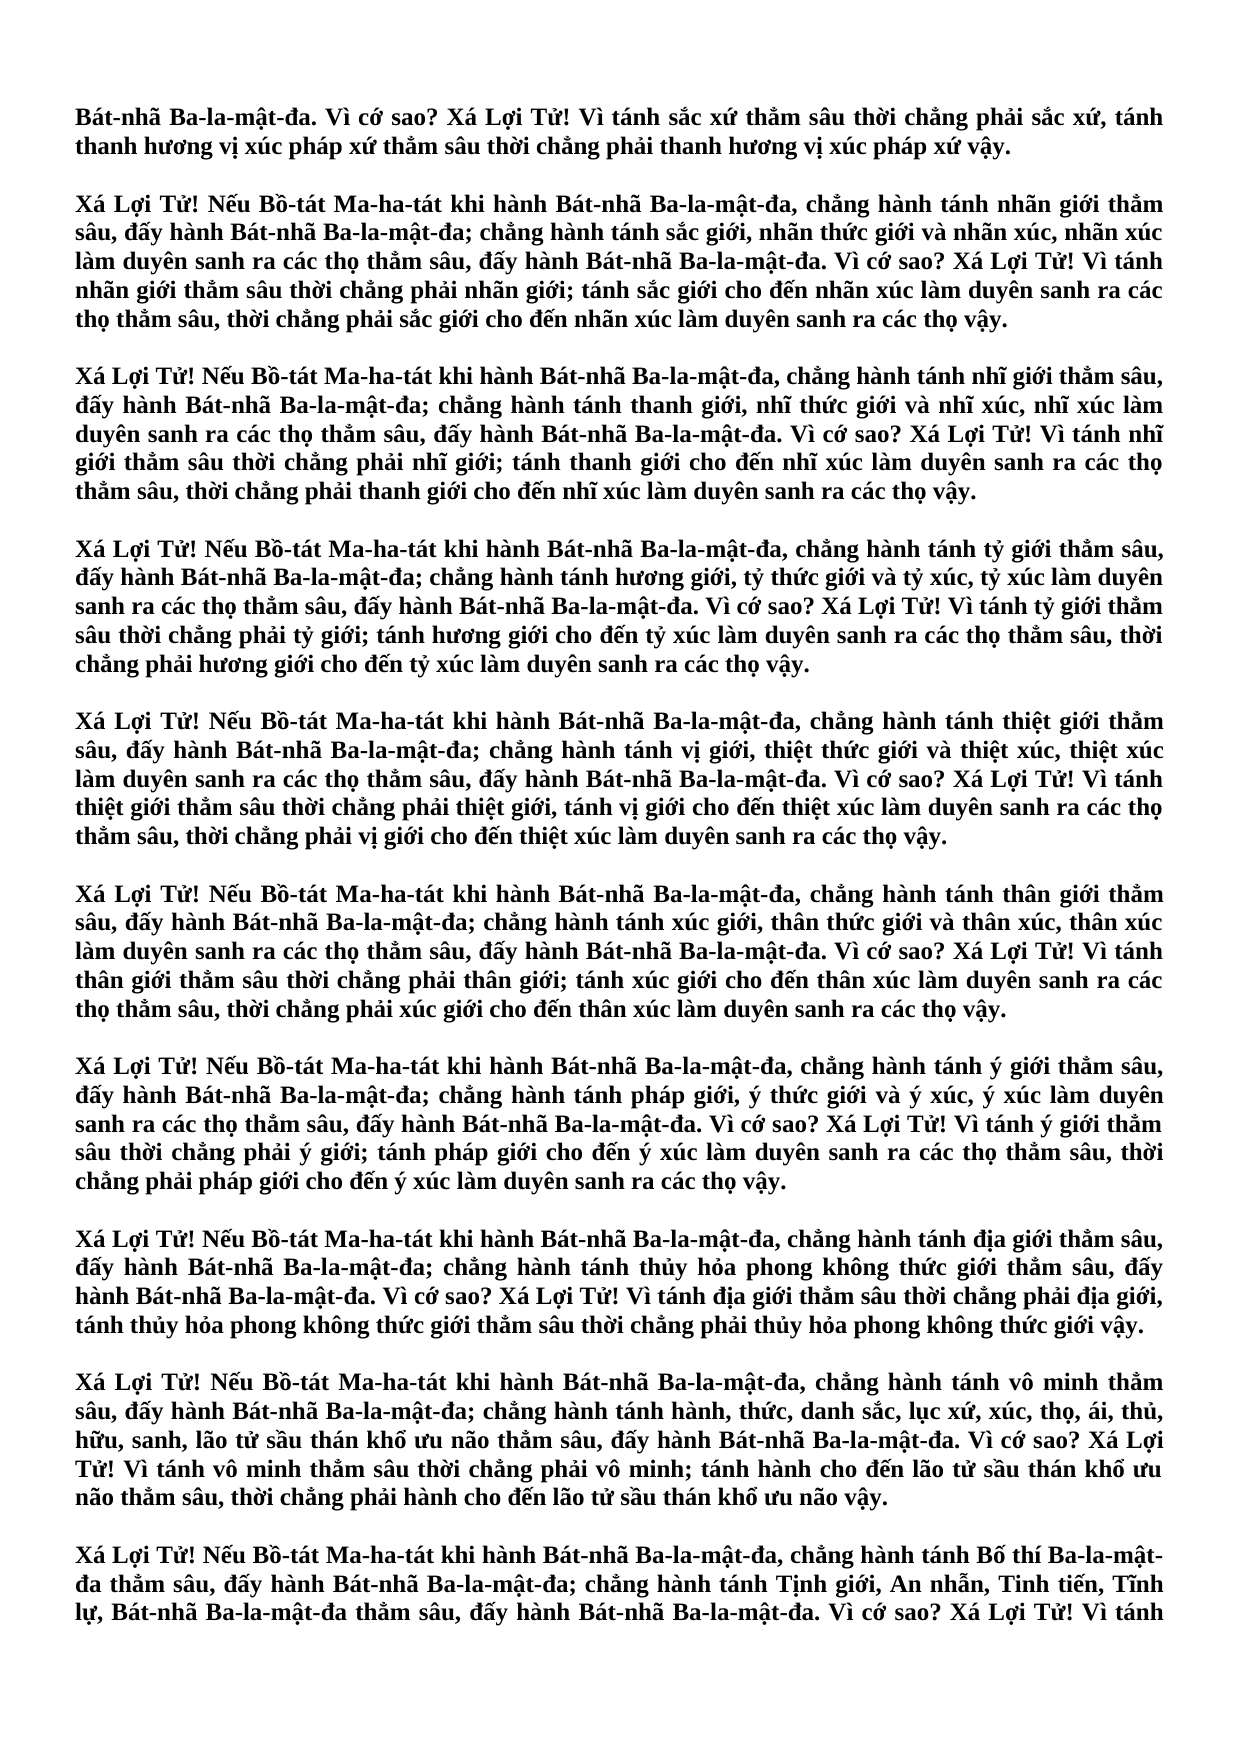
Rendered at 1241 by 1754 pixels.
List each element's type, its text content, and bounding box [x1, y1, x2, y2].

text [75, 102, 1165, 160]
text Xá Lợi Tử! Nếu Bồ-tát Ma-ha-tát khi hành Bát-nhã Ba-la-mật-đa, chẳng hành tánh vô minh thẳm sâu, đấy hành Bát-nhã Ba-la-mật-đa; chẳng hành tánh hành, thức, danh sắc, lục xứ, xúc, thọ, ái, thủ, hữu, sanh, lão tử sầu thán khổ ưu não thẳm sâu, đấy hành Bát-nhã Ba-la-mật-đa. Vì cớ sao? Xá Lợi Tử! Vì tánh vô minh thẳm sâu thời chẳng phải vô minh; tánh hành cho đến lão tử sầu thán khổ ưu não thẳm sâu, thời chẳng phải hành cho đến lão tử sầu thán khổ ưu não vậy. [75, 1367, 1165, 1511]
text Xá Lợi Tử! Nếu Bồ-tát Ma-ha-tát khi hành Bát-nhã Ba-la-mật-đa, chẳng hành tánh nhĩ giới thẳm sâu, đấy hành Bát-nhã Ba-la-mật-đa; chẳng hành tánh thanh giới, nhĩ thức giới và nhĩ xúc, nhĩ xúc làm duyên sanh ra các thọ thẳm sâu, đấy hành Bát-nhã Ba-la-mật-đa. Vì cớ sao? Xá Lợi Tử! Vì tánh nhĩ giới thẳm sâu thời chẳng phải nhĩ giới; tánh thanh giới cho đến nhĩ xúc làm duyên sanh ra các thọ thẳm sâu, thời chẳng phải thanh giới cho đến nhĩ xúc làm duyên sanh ra các thọ vậy. [75, 361, 1165, 505]
text Xá Lợi Tử! Nếu Bồ-tát Ma-ha-tát khi hành Bát-nhã Ba-la-mật-đa, chẳng hành tánh nhãn giới thẳm sâu, đấy hành Bát-nhã Ba-la-mật-đa; chẳng hành tánh sắc giới, nhãn thức giới và nhãn xúc, nhãn xúc làm duyên sanh ra các thọ thẳm sâu, đấy hành Bát-nhã Ba-la-mật-đa. Vì cớ sao? Xá Lợi Tử! Vì tánh nhãn giới thẳm sâu thời chẳng phải nhãn giới; tánh sắc giới cho đến nhãn xúc làm duyên sanh ra các thọ thẳm sâu, thời chẳng phải sắc giới cho đến nhãn xúc làm duyên sanh ra các thọ vậy. [75, 189, 1165, 332]
text Xá Lợi Tử! Nếu Bồ-tát Ma-ha-tát khi hành Bát-nhã Ba-la-mật-đa, chẳng hành tánh thân giới thẳm sâu, đấy hành Bát-nhã Ba-la-mật-đa; chẳng hành tánh xúc giới, thân thức giới và thân xúc, thân xúc làm duyên sanh ra các thọ thẳm sâu, đấy hành Bát-nhã Ba-la-mật-đa. Vì cớ sao? Xá Lợi Tử! Vì tánh thân giới thẳm sâu thời chẳng phải thân giới; tánh xúc giới cho đến thân xúc làm duyên sanh ra các thọ thẳm sâu, thời chẳng phải xúc giới cho đến thân xúc làm duyên sanh ra các thọ vậy. [75, 879, 1165, 1022]
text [75, 1540, 1165, 1626]
text Xá Lợi Tử! Nếu Bồ-tát Ma-ha-tát khi hành Bát-nhã Ba-la-mật-đa, chẳng hành tánh thiệt giới thẳm sâu, đấy hành Bát-nhã Ba-la-mật-đa; chẳng hành tánh vị giới, thiệt thức giới và thiệt xúc, thiệt xúc làm duyên sanh ra các thọ thẳm sâu, đấy hành Bát-nhã Ba-la-mật-đa. Vì cớ sao? Xá Lợi Tử! Vì tánh thiệt giới thẳm sâu thời chẳng phải thiệt giới, tánh vị giới cho đến thiệt xúc làm duyên sanh ra các thọ thẳm sâu, thời chẳng phải vị giới cho đến thiệt xúc làm duyên sanh ra các thọ vậy. [75, 706, 1165, 850]
text Xá Lợi Tử! Nếu Bồ-tát Ma-ha-tát khi hành Bát-nhã Ba-la-mật-đa, chẳng hành tánh tỷ giới thẳm sâu, đấy hành Bát-nhã Ba-la-mật-đa; chẳng hành tánh hương giới, tỷ thức giới và tỷ xúc, tỷ xúc làm duyên sanh ra các thọ thẳm sâu, đấy hành Bát-nhã Ba-la-mật-đa. Vì cớ sao? Xá Lợi Tử! Vì tánh tỷ giới thẳm sâu thời chẳng phải tỷ giới; tánh hương giới cho đến tỷ xúc làm duyên sanh ra các thọ thẳm sâu, thời chẳng phải hương giới cho đến tỷ xúc làm duyên sanh ra các thọ vậy. [75, 534, 1165, 677]
text Xá Lợi Tử! Nếu Bồ-tát Ma-ha-tát khi hành Bát-nhã Ba-la-mật-đa, chẳng hành tánh địa giới thẳm sâu, đấy hành Bát-nhã Ba-la-mật-đa; chẳng hành tánh thủy hỏa phong không thức giới thẳm sâu, đấy hành Bát-nhã Ba-la-mật-đa. Vì cớ sao? Xá Lợi Tử! Vì tánh địa giới thẳm sâu thời chẳng phải địa giới, tánh thủy hỏa phong không thức giới thẳm sâu thời chẳng phải thủy hỏa phong không thức giới vậy. [75, 1224, 1165, 1339]
text Xá Lợi Tử! Nếu Bồ-tát Ma-ha-tát khi hành Bát-nhã Ba-la-mật-đa, chẳng hành tánh ý giới thẳm sâu, đấy hành Bát-nhã Ba-la-mật-đa; chẳng hành tánh pháp giới, ý thức giới và ý xúc, ý xúc làm duyên sanh ra các thọ thẳm sâu, đấy hành Bát-nhã Ba-la-mật-đa. Vì cớ sao? Xá Lợi Tử! Vì tánh ý giới thẳm sâu thời chẳng phải ý giới; tánh pháp giới cho đến ý xúc làm duyên sanh ra các thọ thẳm sâu, thời chẳng phải pháp giới cho đến ý xúc làm duyên sanh ra các thọ vậy. [75, 1051, 1165, 1195]
